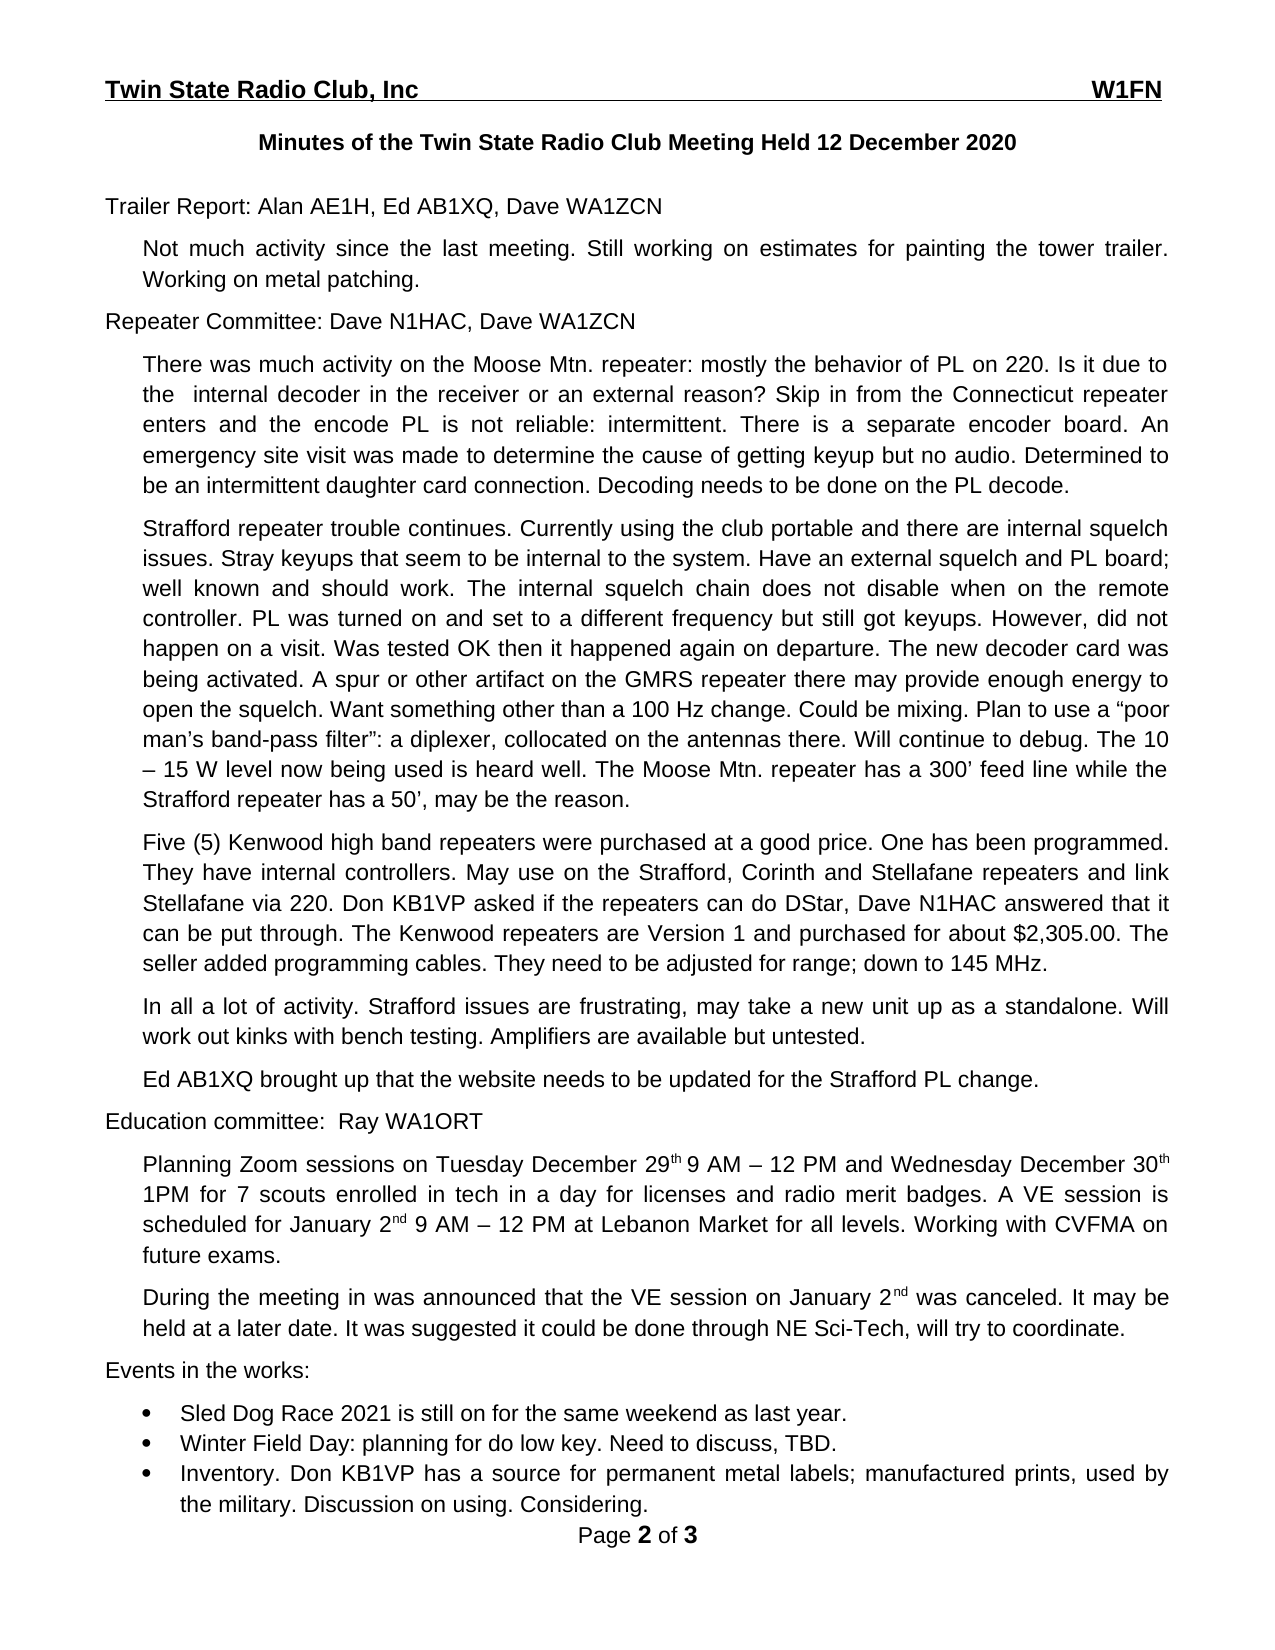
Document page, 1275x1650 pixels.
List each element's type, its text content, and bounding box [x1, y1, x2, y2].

text Events in the works: [105, 1357, 1170, 1383]
text During the meeting in was announced that the VE session on January 2nd was canceled. It may be held at a later date. It was suggested it could be done through NE Sci-Tech, will try to coordinate. [142, 1284, 1170, 1341]
text Planning Zoom sessions on Tuesday December 29th 9 AM – 12 PM and Wednesday December 30th 1PM for 7 scouts enrolled in tech in a day for licenses and radio merit badges. A VE session is scheduled for January 2nd 9 AM – 12 PM at Lebanon Market for all levels. Working with CVFMA on future exams. [142, 1151, 1170, 1268]
text Repeater Committee: Dave N1HAC, Dave WA1ZCN [105, 308, 1170, 334]
list Winter Field Day: planning for do low key. Need to discuss, TBD. [142, 1430, 1170, 1456]
text In all a lot of activity. Strafford issues are frustrating, may take a new unit up as a standalone. Will work out kinks with bench testing. Amplifiers are available but untested. [142, 993, 1170, 1049]
text Not much activity since the last meeting. Still working on estimates for painting the tower trailer. Working on metal patching. [142, 235, 1170, 292]
text There was much activity on the Moose Mtn. repeater: mostly the behavior of PL on 220. Is it due to the internal decoder in the receiver or an external reason? Skip in from the Connecticut repeater enters and the encode PL is not reliable: intermittent. There is a separate encoder board. An emergency site visit was made to determine the cause of getting keyup but no audio. Determined to be an intermittent daughter card connection. Decoding needs to be done on the PL decode. [142, 351, 1170, 498]
text Strafford repeater trouble continues. Currently using the club portable and there are internal squelch issues. Stray keyups that seem to be internal to the system. Have an external squelch and PL board; well known and should work. The internal squelch chain does not disable when on the remote controller. PL was turned on and set to a different frequency but still got keyups. However, did not happen on a visit. Was tested OK then it happened again on departure. The new decoder card was being activated. A spur or other artifact on the GMRS repeater there may provide enough energy to open the squelch. Want something other than a 100 Hz change. Could be mixing. Plan to use a “poor man’s band-pass filter”: a diplexer, collocated on the antennas there. Will continue to debug. The 10 – 15 W level now being used is heard well. The Moose Mtn. repeater has a 300’ feed line while the Strafford repeater has a 50’, may be the reason. [142, 514, 1170, 813]
list Inventory. Don KB1VP has a source for permanent metal labels; manufactured prints, used by the military. Discussion on using. Considering. [142, 1460, 1170, 1517]
text Ed AB1XQ brought up that the website needs to be updated for the Strafford PL change. [142, 1066, 1170, 1092]
text Five (5) Kenwood high band repeaters were purchased at a good price. One has been programmed. They have internal controllers. May use on the Strafford, Corinth and Stellafane repeaters and link Stellafane via 220. Don KB1VP asked if the repeaters can do DStar, Dave N1HAC answered that it can be put through. The Kenwood repeaters are Version 1 and purchased for about $2,305.00. The seller added programming cables. They need to be adjusted for range; down to 145 MHz. [142, 829, 1170, 976]
text Trailer Report: Alan AE1H, Ed AB1XQ, Dave WA1ZCN [105, 193, 1170, 219]
list Sled Dog Race 2021 is still on for the same weekend as last year. [142, 1400, 1170, 1426]
text Education committee: Ray WA1ORT [105, 1108, 1170, 1134]
